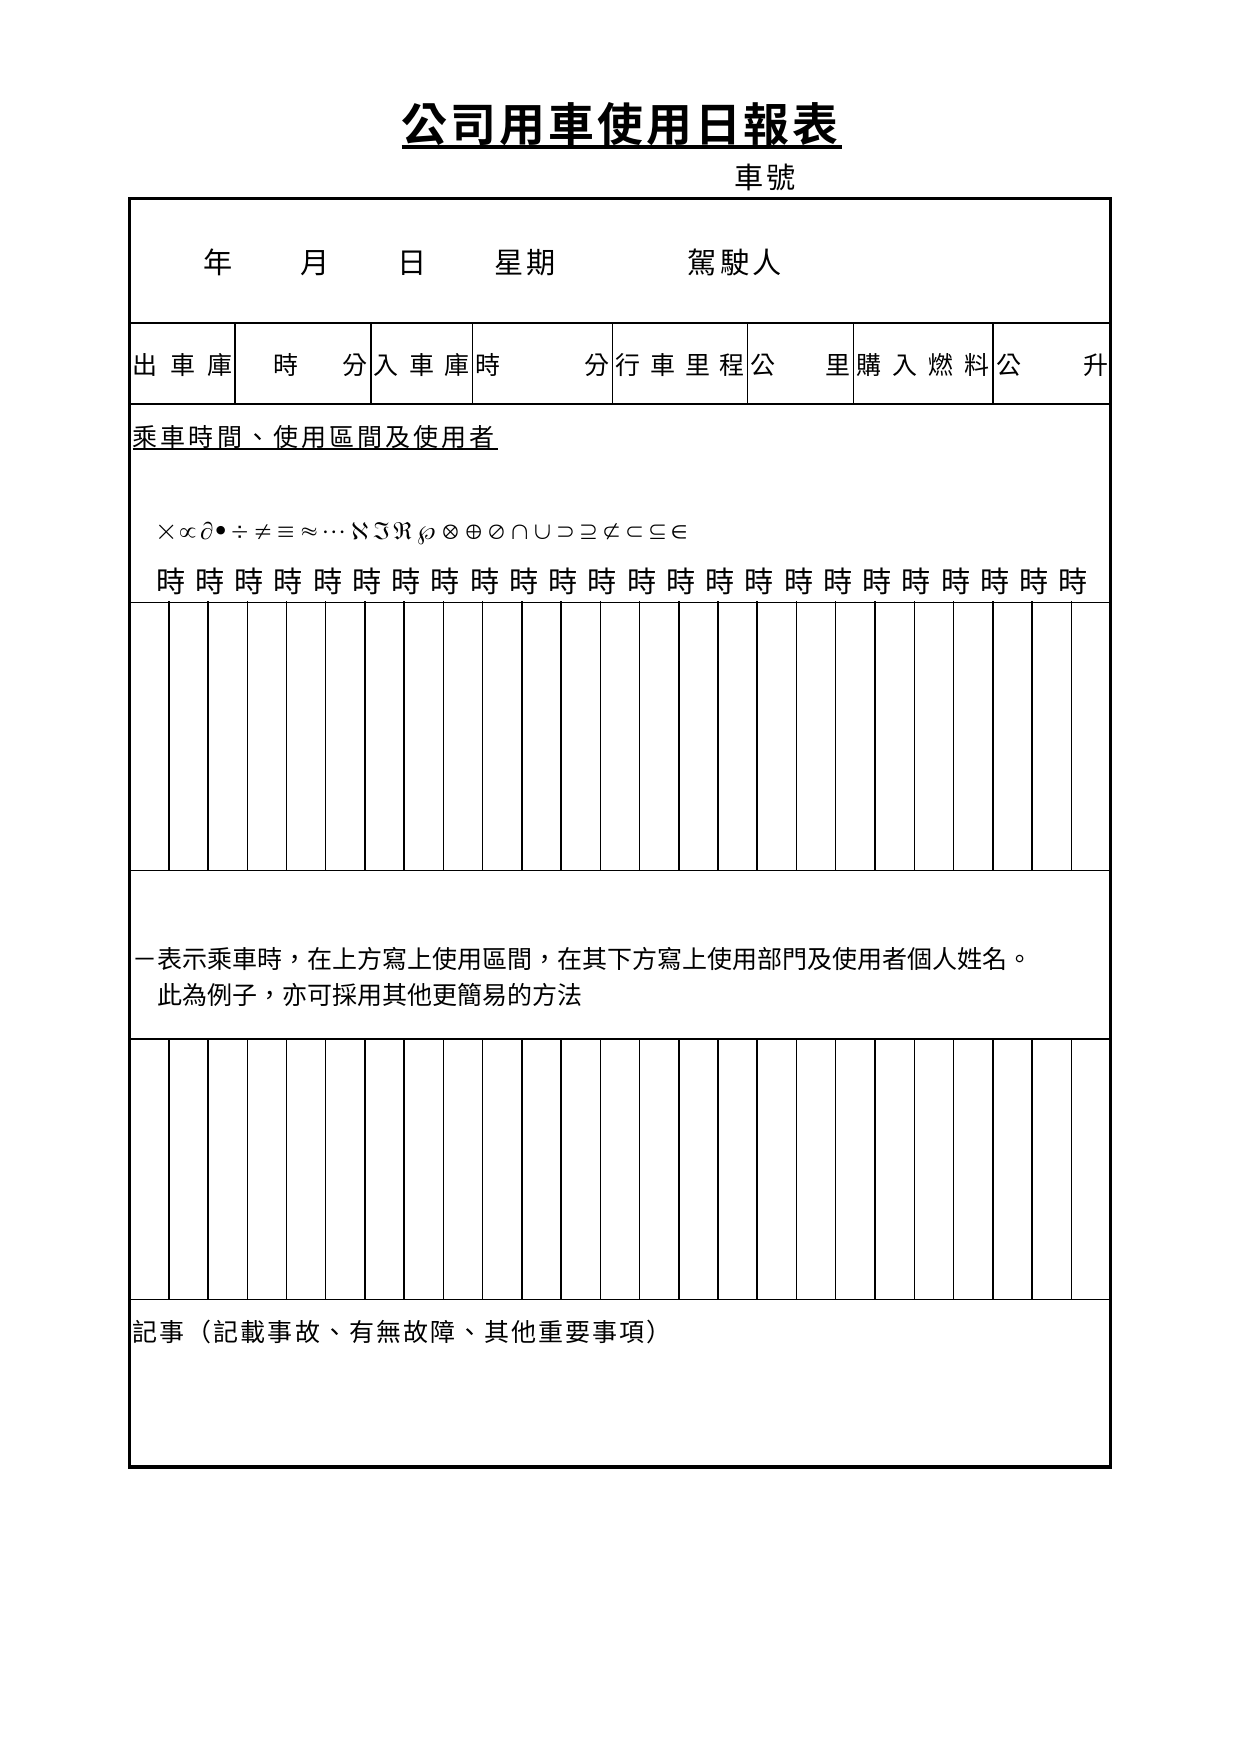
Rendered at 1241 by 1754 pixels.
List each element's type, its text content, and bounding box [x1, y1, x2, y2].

table_cell 乘車時間、使用區間及使用者  時時時時時時時時時時時時時時時時時時時時時時時時 [131, 405, 1109, 601]
table_cell 記事（記載事故、有無故障、其他重要事項） [131, 1300, 1109, 1465]
table_cell [405, 1040, 443, 1298]
table_cell [640, 1040, 678, 1298]
table_cell [836, 1040, 874, 1298]
table_cell [287, 1040, 325, 1298]
table_cell [640, 603, 678, 869]
table_cell －表示乘車時，在上方寫上使用區間，在其下方寫上使用部門及使用者個人姓名。 此為例子，亦可採用其他更簡易的方法 [131, 871, 1109, 1038]
table_cell [758, 1040, 796, 1298]
table_cell 時 分 [473, 324, 612, 403]
table_cell [483, 603, 521, 869]
text 公司用車使用日報表 [89, 89, 1152, 155]
table_cell [170, 603, 207, 869]
table_cell [1033, 1040, 1071, 1298]
table_cell [287, 603, 325, 869]
table_cell [915, 1040, 953, 1298]
table_cell [601, 603, 639, 869]
table_cell [994, 603, 1031, 869]
table_cell [954, 603, 992, 869]
table_cell [1033, 603, 1071, 869]
table_cell [915, 603, 953, 869]
table_cell 公里 [748, 324, 853, 403]
table_cell [994, 1040, 1031, 1298]
table_cell [562, 1040, 600, 1298]
table_cell 行車里程 [613, 324, 747, 403]
table_cell [405, 603, 443, 869]
table_cell [209, 1040, 247, 1298]
table_cell [170, 1040, 207, 1298]
table_cell [680, 603, 717, 869]
table_cell [366, 603, 403, 869]
table_cell [876, 1040, 914, 1298]
table_cell [131, 603, 168, 869]
text 車號 [89, 155, 1152, 197]
table_cell [836, 603, 874, 869]
table_cell [1072, 603, 1109, 869]
table_cell [797, 1040, 835, 1298]
table_cell [326, 603, 364, 869]
table_cell [1072, 1040, 1109, 1298]
table_cell [719, 603, 756, 869]
table_cell [131, 1040, 168, 1298]
table_cell [954, 1040, 992, 1298]
table_header 年 月 日 星期 駕駛人 [131, 200, 1109, 322]
table_cell 出車庫 [131, 324, 234, 403]
table_cell [444, 603, 482, 869]
table_cell [876, 603, 914, 869]
table_cell [562, 603, 600, 869]
table_cell 入車庫 [372, 324, 472, 403]
table_cell [601, 1040, 639, 1298]
table_cell [326, 1040, 364, 1298]
table_cell [366, 1040, 403, 1298]
table_cell [444, 1040, 482, 1298]
table_cell [758, 603, 796, 869]
table_cell [483, 1040, 521, 1298]
table_cell [680, 1040, 717, 1298]
table_cell [248, 603, 286, 869]
table_cell 公升 [994, 324, 1109, 403]
table_cell [248, 1040, 286, 1298]
table_cell 購入燃料 [854, 324, 992, 403]
table_cell [523, 603, 560, 869]
table_cell [797, 603, 835, 869]
table_cell [719, 1040, 756, 1298]
table_cell [523, 1040, 560, 1298]
table_cell 時 分 [236, 324, 370, 403]
table_cell [209, 603, 247, 869]
